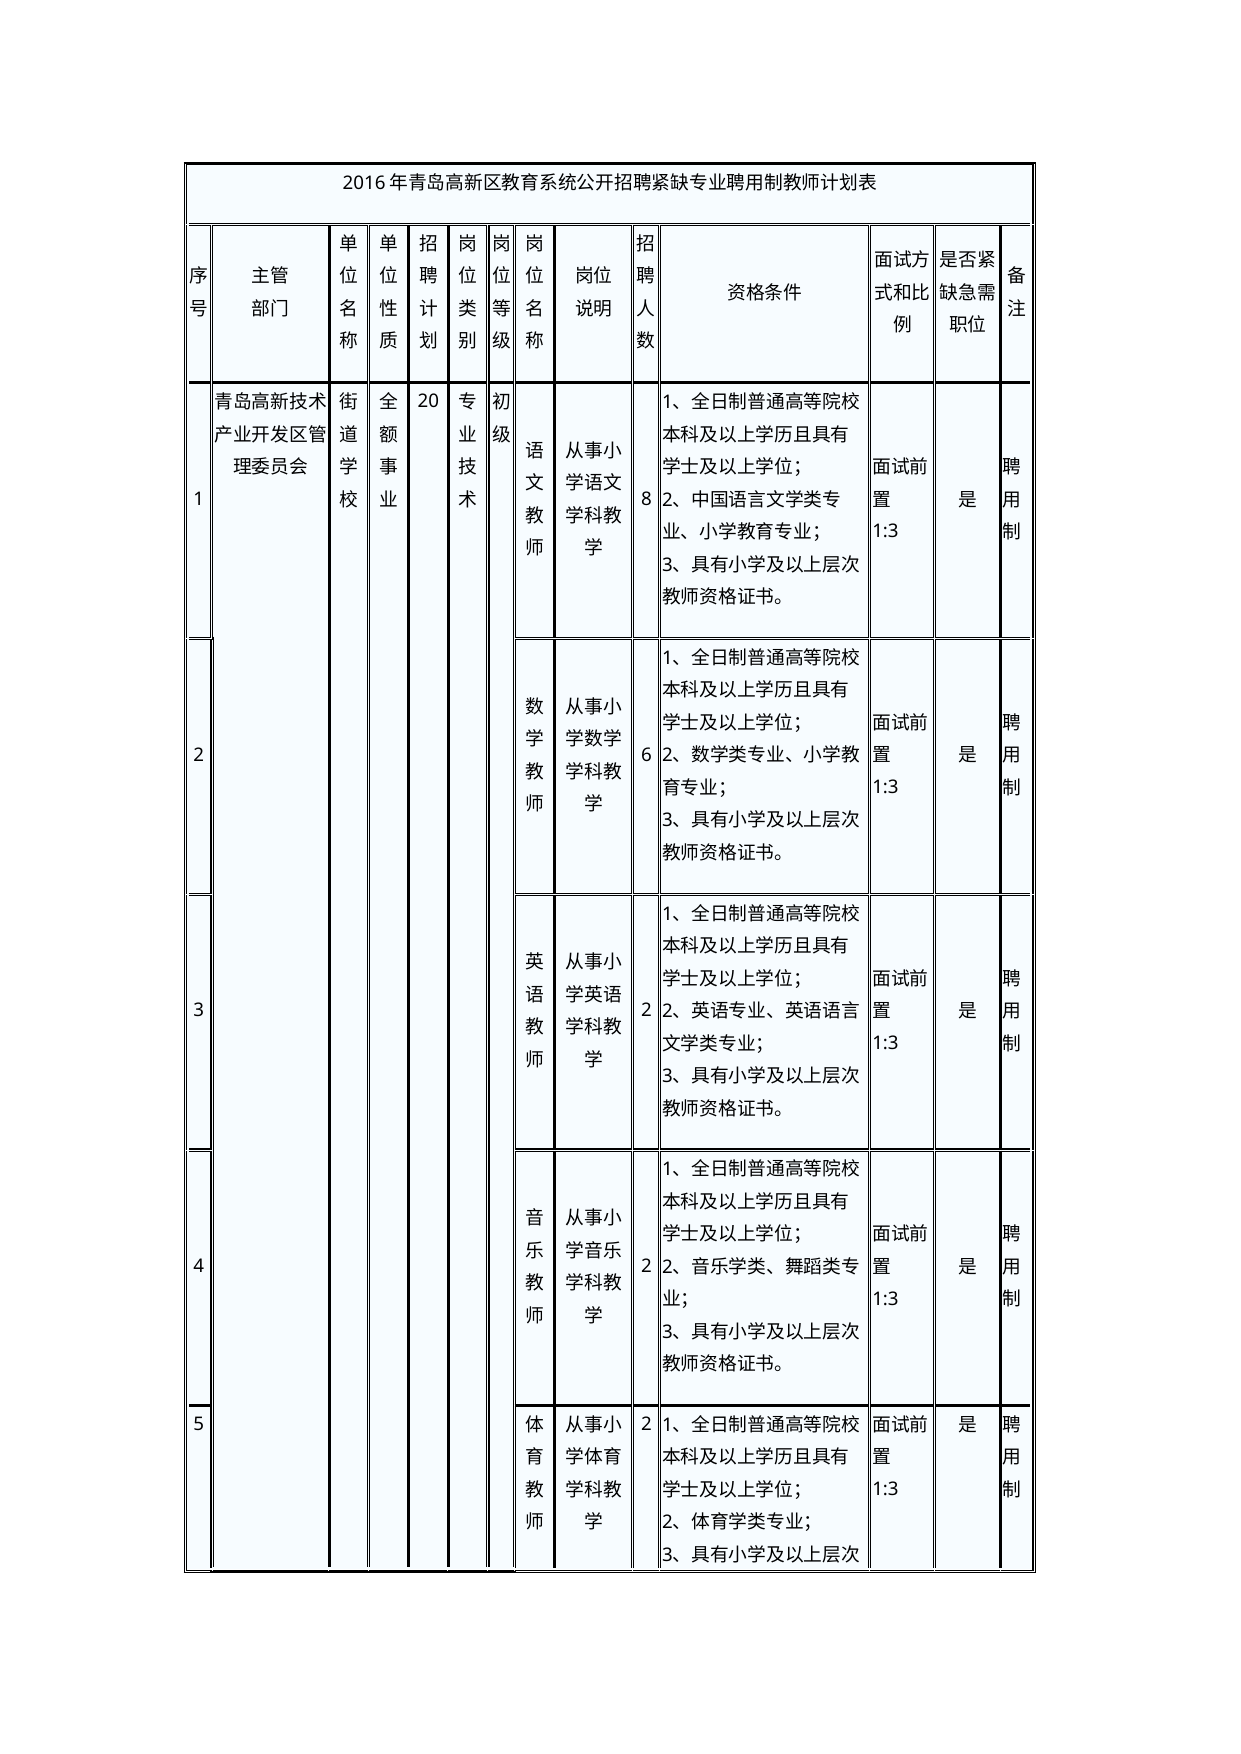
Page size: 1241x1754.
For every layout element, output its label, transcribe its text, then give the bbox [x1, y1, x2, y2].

table_cell 聘用制 [1000, 637, 1034, 892]
table_cell 英语教师 [516, 896, 553, 1148]
table_cell 资格条件 [661, 226, 868, 381]
table_cell 岗位 类别 [450, 226, 486, 381]
table_cell 面试前置 1:3 [871, 640, 933, 892]
table_cell 1、全日制普通高等院校本科及以上学历且具有学士及以上学位； 2、数学类专业、小学教育专业； 3、具有小学及以上层次教师资格证书。 [661, 640, 868, 892]
table_cell 6 [634, 640, 658, 892]
table_cell 全额事业 [369, 384, 408, 1569]
table_cell 3 [187, 893, 211, 1148]
table_cell 街道学校 [329, 384, 369, 1569]
table_cell 2 [634, 1152, 658, 1404]
table_cell 聘用制 [1000, 1404, 1032, 1569]
table_cell 是 [936, 384, 999, 637]
table_cell 面试前置 1:3 [871, 384, 933, 637]
table_cell 单位 名称 [331, 226, 367, 381]
table_cell 是 [935, 1407, 1000, 1569]
table_cell 初级 [488, 384, 514, 1569]
table_cell 主管 部门 [213, 226, 328, 381]
table_cell 2 [185, 637, 212, 892]
table_cell 2 [634, 896, 658, 1148]
table_cell 序号 [185, 223, 212, 381]
table_cell 音乐教师 [516, 1152, 553, 1404]
table_cell 是 [936, 896, 999, 1148]
table_cell 4 [187, 1148, 211, 1404]
table_cell 1、全日制普通高等院校本科及以上学历且具有学士及以上学位； 2、音乐学类、舞蹈类专业； 3、具有小学及以上层次教师资格证书。 [661, 1152, 868, 1404]
table_cell 专业技术 [448, 381, 488, 1569]
table_cell 单位性质 [370, 226, 407, 381]
table_cell 岗位 名称 [516, 226, 553, 381]
table_header 2016年青岛高新区教育系统公开招聘紧缺专业聘用制教师计划表 [187, 165, 1032, 223]
table_cell 聘用制 [1002, 893, 1033, 1148]
table_cell 招聘计划 [410, 226, 447, 381]
table_cell 从事小学数学学科教学 [556, 640, 631, 892]
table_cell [660, 1407, 870, 1569]
table_cell 从事小学体育学科教学 [554, 1407, 633, 1569]
table_cell 招聘 人数 [634, 226, 658, 381]
table_cell 面试前置 1:3 [871, 1152, 933, 1404]
table_cell 语文教师 [516, 384, 553, 637]
table_cell 岗位 等级 [490, 226, 513, 381]
table_cell 聘用制 [1002, 1148, 1033, 1404]
table_cell 面试前置 1:3 [871, 896, 933, 1148]
table_cell 2 [633, 1407, 659, 1569]
table_cell 聘用制 [1002, 381, 1032, 637]
table_cell 青岛高新技术产业开发区管理委员会 [212, 384, 329, 1569]
table_cell 备注 [1000, 223, 1034, 381]
table_cell 是 [936, 640, 999, 892]
table_cell 面试方式和比例 [871, 226, 933, 381]
table_cell 是否紧缺急需职位 [936, 226, 999, 381]
table_cell 从事小学英语学科教学 [556, 896, 631, 1148]
table_cell 从事小学音乐学科教学 [556, 1152, 631, 1404]
table_cell 1、全日制普通高等院校本科及以上学历且具有学士及以上学位； 2、英语专业、英语语言文学类专业； 3、具有小学及以上层次教师资格证书。 [661, 896, 868, 1148]
table_cell 是 [936, 1152, 999, 1404]
table_cell 面试前置 1:3 [870, 1407, 935, 1569]
table_cell 岗位 说明 [556, 226, 631, 381]
table_cell 数学教师 [516, 640, 553, 892]
table_cell 从事小学语文学科教学 [556, 384, 631, 637]
table_cell 1、全日制普通高等院校本科及以上学历且具有学士及以上学位； 2、中国语言文学类专业、小学教育专业； 3、具有小学及以上层次教师资格证书。 [661, 384, 868, 637]
table_cell 20 [408, 384, 448, 1569]
table_cell 体育教师 [515, 1407, 554, 1569]
table_cell 8 [634, 384, 658, 637]
table_cell 5 [187, 1404, 212, 1569]
table_cell 1 [187, 381, 210, 637]
